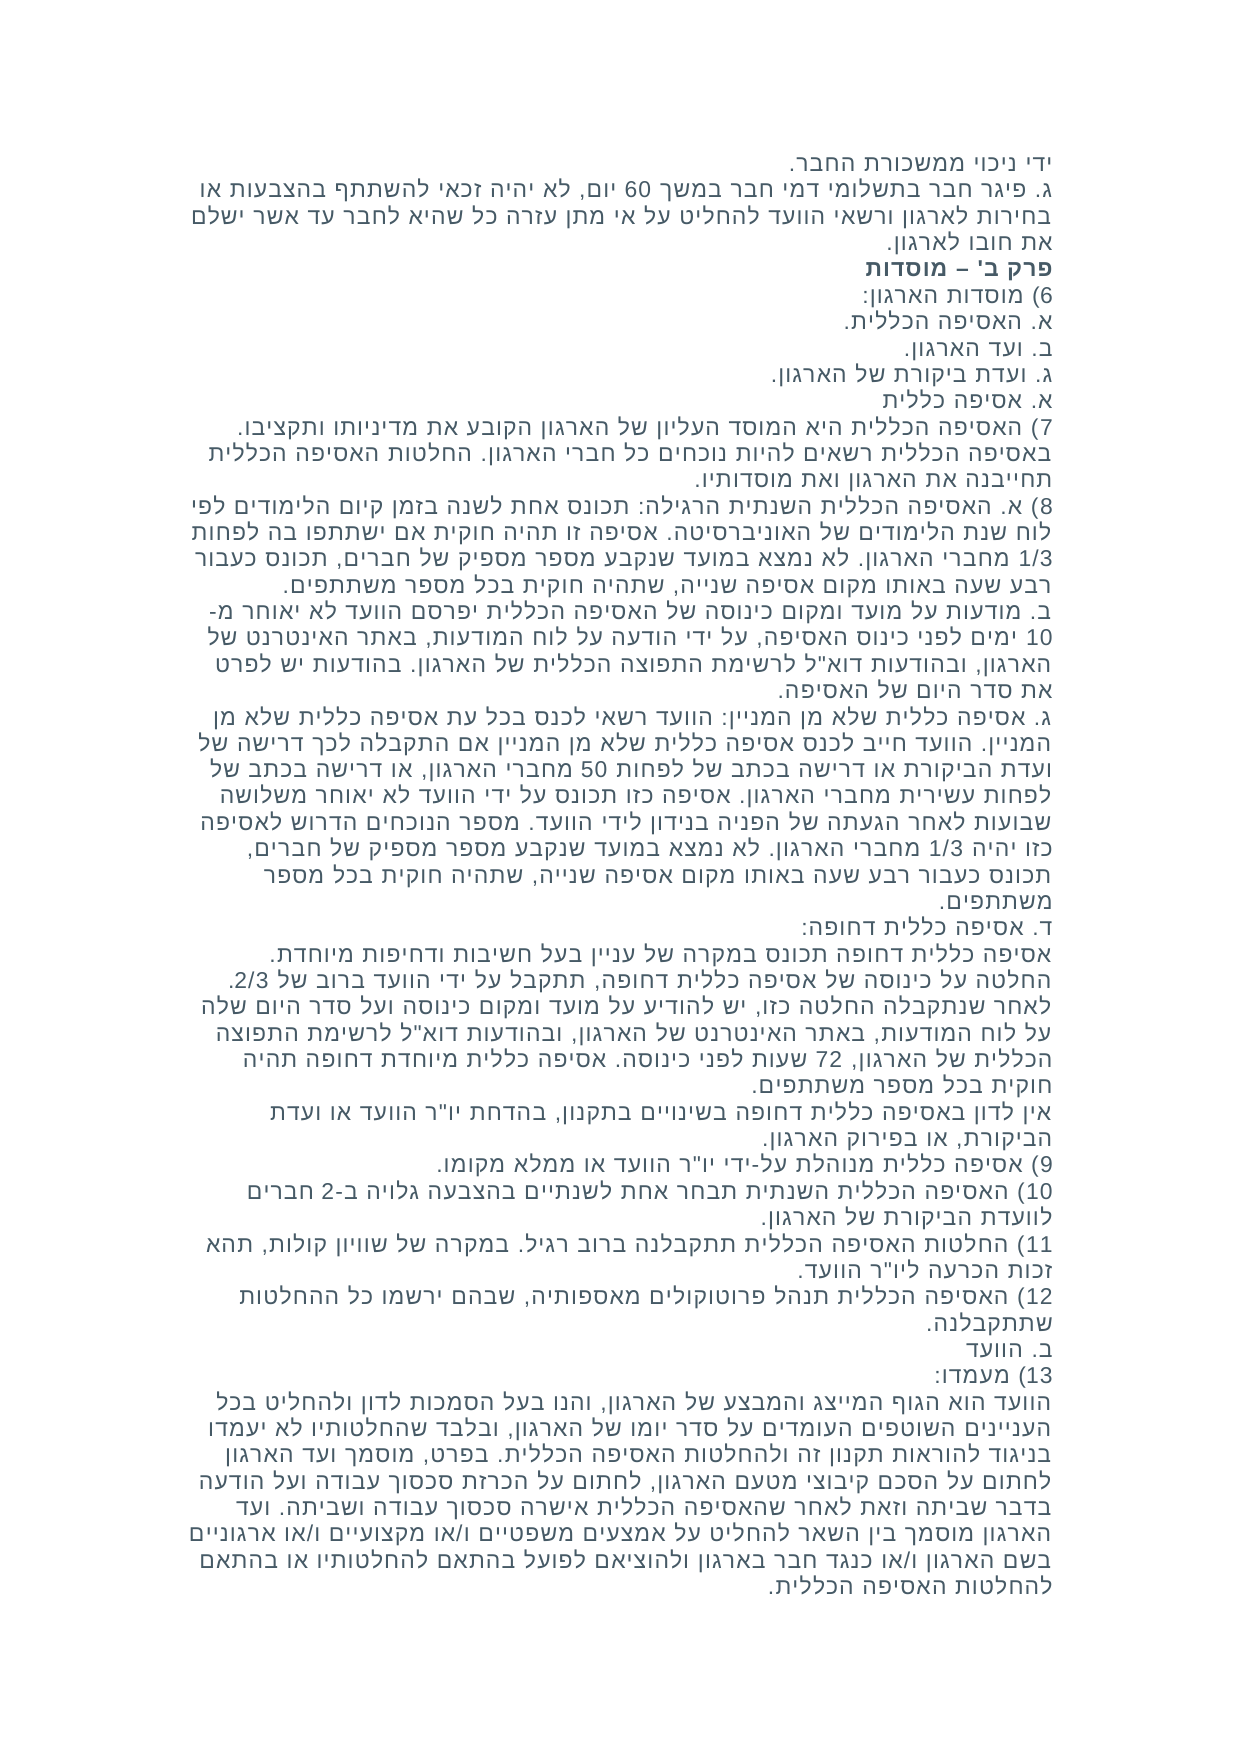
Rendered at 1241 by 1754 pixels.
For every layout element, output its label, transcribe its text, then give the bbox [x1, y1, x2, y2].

text פרק ב' – מוסדות [187, 255, 1053, 282]
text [187, 150, 1053, 255]
text 6) מוסדות הארגון: א. האסיפה הכללית. ב. ועד הארגון. ג. ועדת ביקורת של הארגון. [187, 282, 1053, 387]
text א. אסיפה כללית 7) האסיפה הכללית היא המוסד העליון של הארגון הקובע את מדיניותו ותקציבו. באסיפה הכללית רשאים להיות נוכחים כל חברי הארגון. החלטות האסיפה הכללית תחייבנה את הארגון ואת מוסדותיו. 8) א. האסיפה הכללית השנתית הרגילה: תכונס אחת לשנה בזמן קיום הלימודים לפי לוח שנת הלימודים של האוניברסיטה. אסיפה זו תהיה חוקית אם ישתתפו בה לפחות 1/3 מחברי הארגון. לא נמצא במועד שנקבע מספר מספיק של חברים, תכונס כעבור רבע שעה באותו מקום אסיפה שנייה, שתהיה חוקית בכל מספר משתתפים. ב. מודעות על מועד ומקום כינוסה של האסיפה הכללית יפרסם הוועד לא יאוחר מ-10 ימים לפני כינוס האסיפה, על ידי הודעה על לוח המודעות, באתר האינטרנט של הארגון, ובהודעות דוא"ל לרשימת התפוצה הכללית של הארגון. בהודעות יש לפרט את סדר היום של האסיפה. ג. אסיפה כללית שלא מן המניין: הוועד רשאי לכנס בכל עת אסיפה כללית שלא מן המניין. הוועד חייב לכנס אסיפה כללית שלא מן המניין אם התקבלה לכך דרישה של ועדת הביקורת או דרישה בכתב של לפחות 50 מחברי הארגון, או דרישה בכתב של לפחות עשירית מחברי הארגון. אסיפה כזו תכונס על ידי הוועד לא יאוחר משלושה שבועות לאחר הגעתה של הפניה בנידון לידי הוועד. מספר הנוכחים הדרוש לאסיפה כזו יהיה 1/3 מחברי הארגון. לא נמצא במועד שנקבע מספר מספיק של חברים, תכונס כעבור רבע שעה באותו מקום אסיפה שנייה, שתהיה חוקית בכל מספר משתתפים. ד. אסיפה כללית דחופה: אסיפה כללית דחופה תכונס במקרה של עניין בעל חשיבות ודחיפות מיוחדת. החלטה על כינוסה של אסיפה כללית דחופה, תתקבל על ידי הוועד ברוב של 2/3. לאחר שנתקבלה החלטה כזו, יש להודיע על מועד ומקום כינוסה ועל סדר היום שלה על לוח המודעות, באתר האינטרנט של הארגון, ובהודעות דוא"ל לרשימת התפוצה הכללית של הארגון, 72 שעות לפני כינוסה. אסיפה כללית מיוחדת דחופה תהיה חוקית בכל מספר משתתפים. אין לדון באסיפה כללית דחופה בשינויים בתקנון, בהדחת יו"ר הוועד או ועדת הביקורת, או בפירוק הארגון. 9) אסיפה כללית מנוהלת על-ידי יו"ר הוועד או ממלא מקומו. 10) האסיפה הכללית השנתית תבחר אחת לשנתיים בהצבעה גלויה ב-2 חברים לוועדת הביקורת של הארגון. 11) החלטות האסיפה הכללית תתקבלנה ברוב רגיל. במקרה של שוויון קולות, תהא זכות הכרעה ליו"ר הוועד. 12) האסיפה הכללית תנהל פרוטוקולים מאספותיה, שבהם ירשמו כל ההחלטות שתתקבלנה. [187, 387, 1053, 1336]
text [187, 1336, 1053, 1599]
